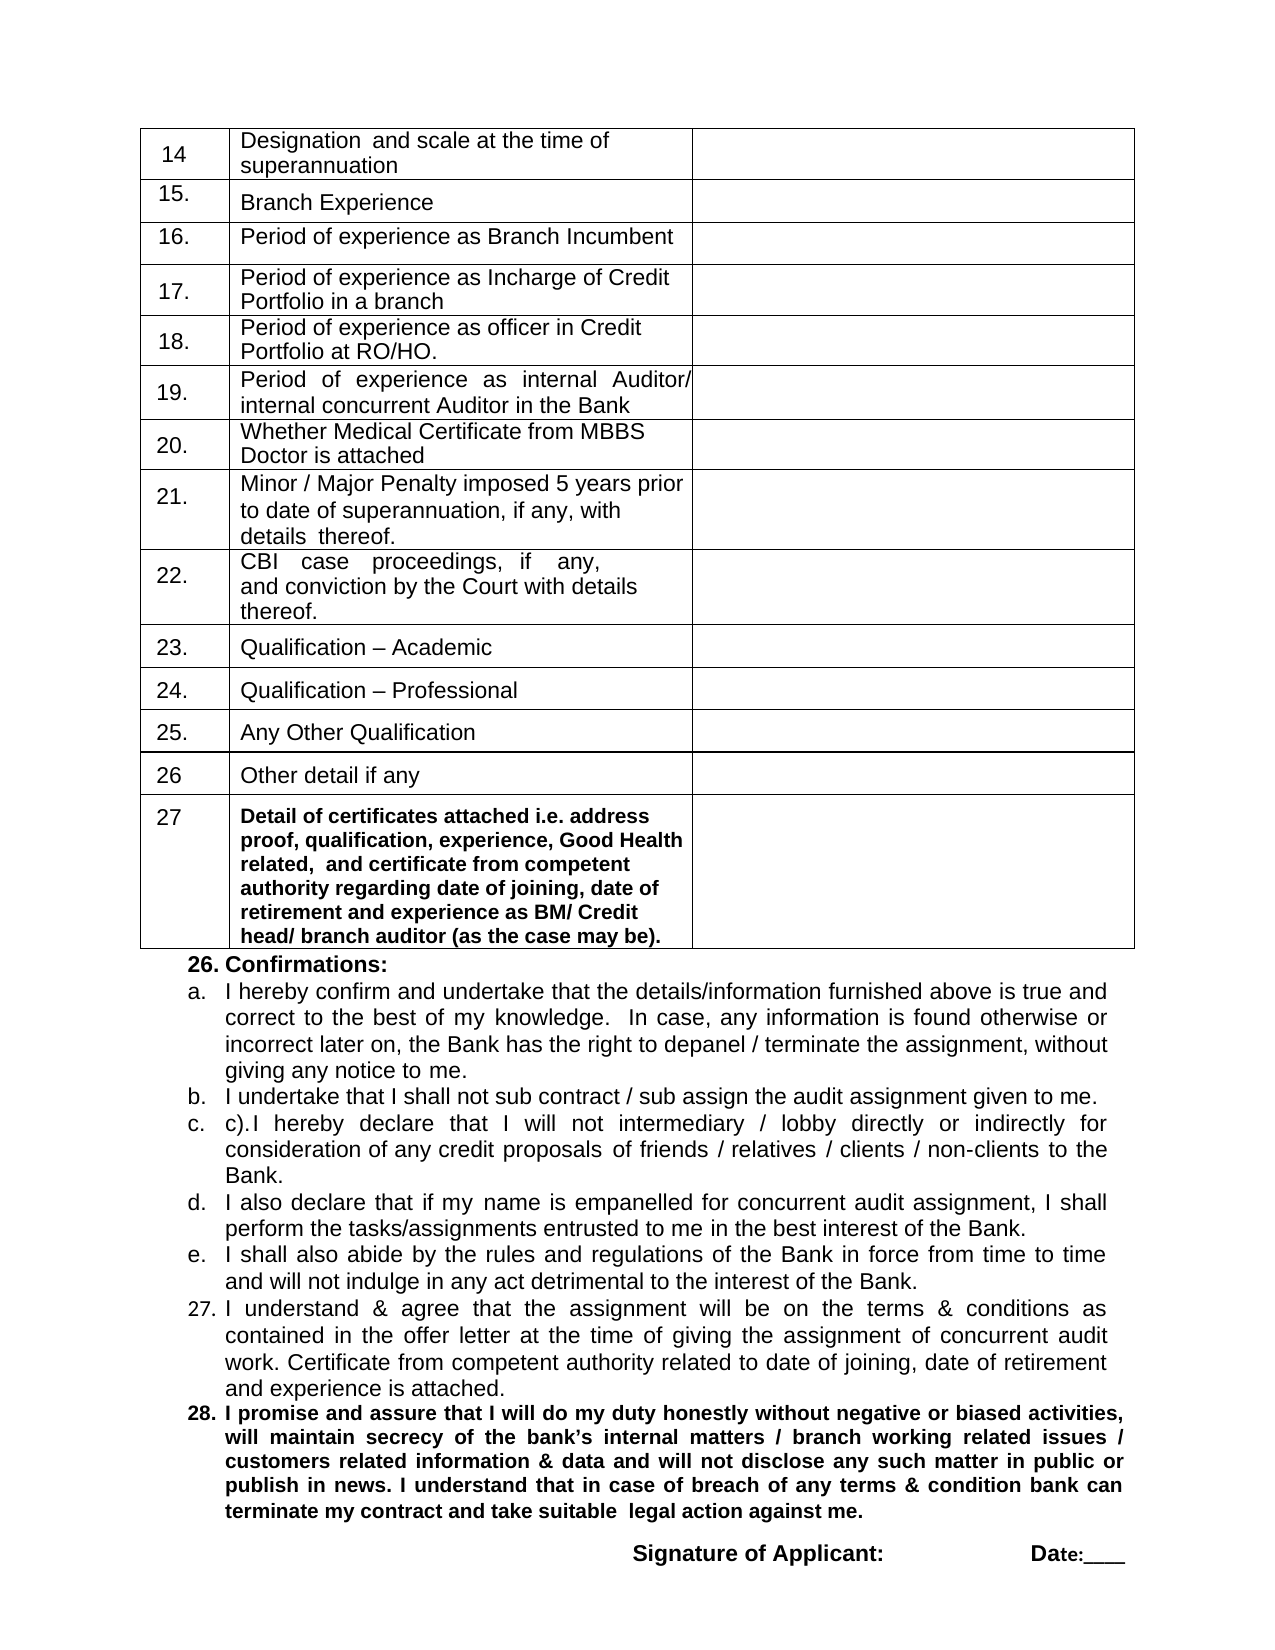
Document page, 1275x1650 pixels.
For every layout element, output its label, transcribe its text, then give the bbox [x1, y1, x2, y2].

table_cell Period of experience as Branch Incumbent [230, 223, 692, 264]
table_header 14 [141, 129, 229, 178]
table_header [693, 129, 1134, 178]
table_cell Qualification – Academic [230, 625, 692, 667]
list c). I hereby declare that I will not intermediary / lobby directly or indirectly for consideration of any credit proposals of friends / relatives / clients / non-clients to the Bank. [187, 1109, 1108, 1189]
table_cell 27 [141, 795, 229, 948]
table_cell 26 [141, 753, 229, 794]
table_cell Other detail if any [230, 753, 692, 794]
table_cell 17. [141, 265, 229, 314]
table_cell [693, 625, 1134, 667]
table_cell [693, 420, 1134, 469]
table_cell [693, 316, 1134, 365]
table_cell 25. [141, 710, 229, 751]
list I shall also abide by the rules and regulations of the Bank in force from time to time and will not indulge in any act detrimental to the interest of the Bank. [187, 1241, 1108, 1294]
list Signature of Applicant: Date:____ [225, 1540, 1125, 1567]
table_cell 22. [141, 550, 229, 624]
table_cell [693, 753, 1134, 794]
table_cell Qualification – Professional [230, 668, 692, 709]
table_cell [693, 795, 1134, 948]
table_cell 24. [141, 668, 229, 709]
table_cell Period of experience as officer in Credit Portfolio at RO/HO. [230, 316, 692, 365]
table_cell 18. [141, 316, 229, 365]
table_cell 15. [141, 180, 229, 221]
list I promise and assure that I will do my duty honestly without negative or biased activities, will maintain secrecy of the bank’s internal matters / branch working related issues / customers related information & data and will not disclose any such matter in public or publish in news. I understand that in case of breach of any terms & condition bank can terminate my contract and take suitable legal action against me. [187, 1401, 1125, 1523]
table_cell 23. [141, 625, 229, 667]
table_cell 19. [141, 366, 229, 419]
list I also declare that if my name is empanelled for concurrent audit assignment, I shall perform the tasks/assignments entrusted to me in the best interest of the Bank. [187, 1189, 1108, 1241]
table_cell 16. [141, 223, 229, 264]
table_cell [693, 710, 1134, 751]
table_cell Branch Experience [230, 180, 692, 221]
table_cell [693, 223, 1134, 264]
list I hereby confirm and undertake that the details/information furnished above is true and correct to the best of my knowledge. In case, any information is found otherwise or incorrect later on, the Bank has the right to depanel / terminate the assignment, without giving any notice to me. [187, 978, 1108, 1083]
table_cell CBI case proceedings, if any, and conviction by the Court with details thereof. [230, 550, 692, 624]
table_cell [693, 366, 1134, 419]
table_cell [693, 180, 1134, 221]
list I understand & agree that the assignment will be on the terms & conditions as contained in the offer letter at the time of giving the assignment of concurrent audit work. Certificate from competent authority related to date of joining, date of retirement and experience is attached. [187, 1294, 1108, 1401]
table_cell 20. [141, 420, 229, 469]
table_cell [693, 470, 1134, 549]
table_cell [693, 265, 1134, 314]
table_cell Minor / Major Penalty imposed 5 years prior to date of superannuation, if any, with details thereof. [230, 470, 692, 549]
table_cell 21. [141, 470, 229, 549]
table_cell Whether Medical Certificate from MBBS Doctor is attached [230, 420, 692, 469]
table_cell Period of experience as internal Auditor/ internal concurrent Auditor in the Bank [230, 366, 692, 419]
table_header Designation and scale at the time of superannuation [230, 129, 692, 178]
table_cell [693, 668, 1134, 709]
table_cell [693, 550, 1134, 624]
list Confirmations: [187, 951, 1125, 978]
table_cell Period of experience as Incharge of Credit Portfolio in a branch [230, 265, 692, 314]
table_cell Any Other Qualification [230, 710, 692, 751]
list I undertake that I shall not sub contract / sub assign the audit assignment given to me. [187, 1083, 1125, 1109]
table_cell Detail of certificates attached i.e. address proof, qualification, experience, Good Health related, and certificate from competent authority regarding date of joining, date of retirement and experience as BM/ Credit head/ branch auditor (as the case may be). [230, 795, 692, 948]
